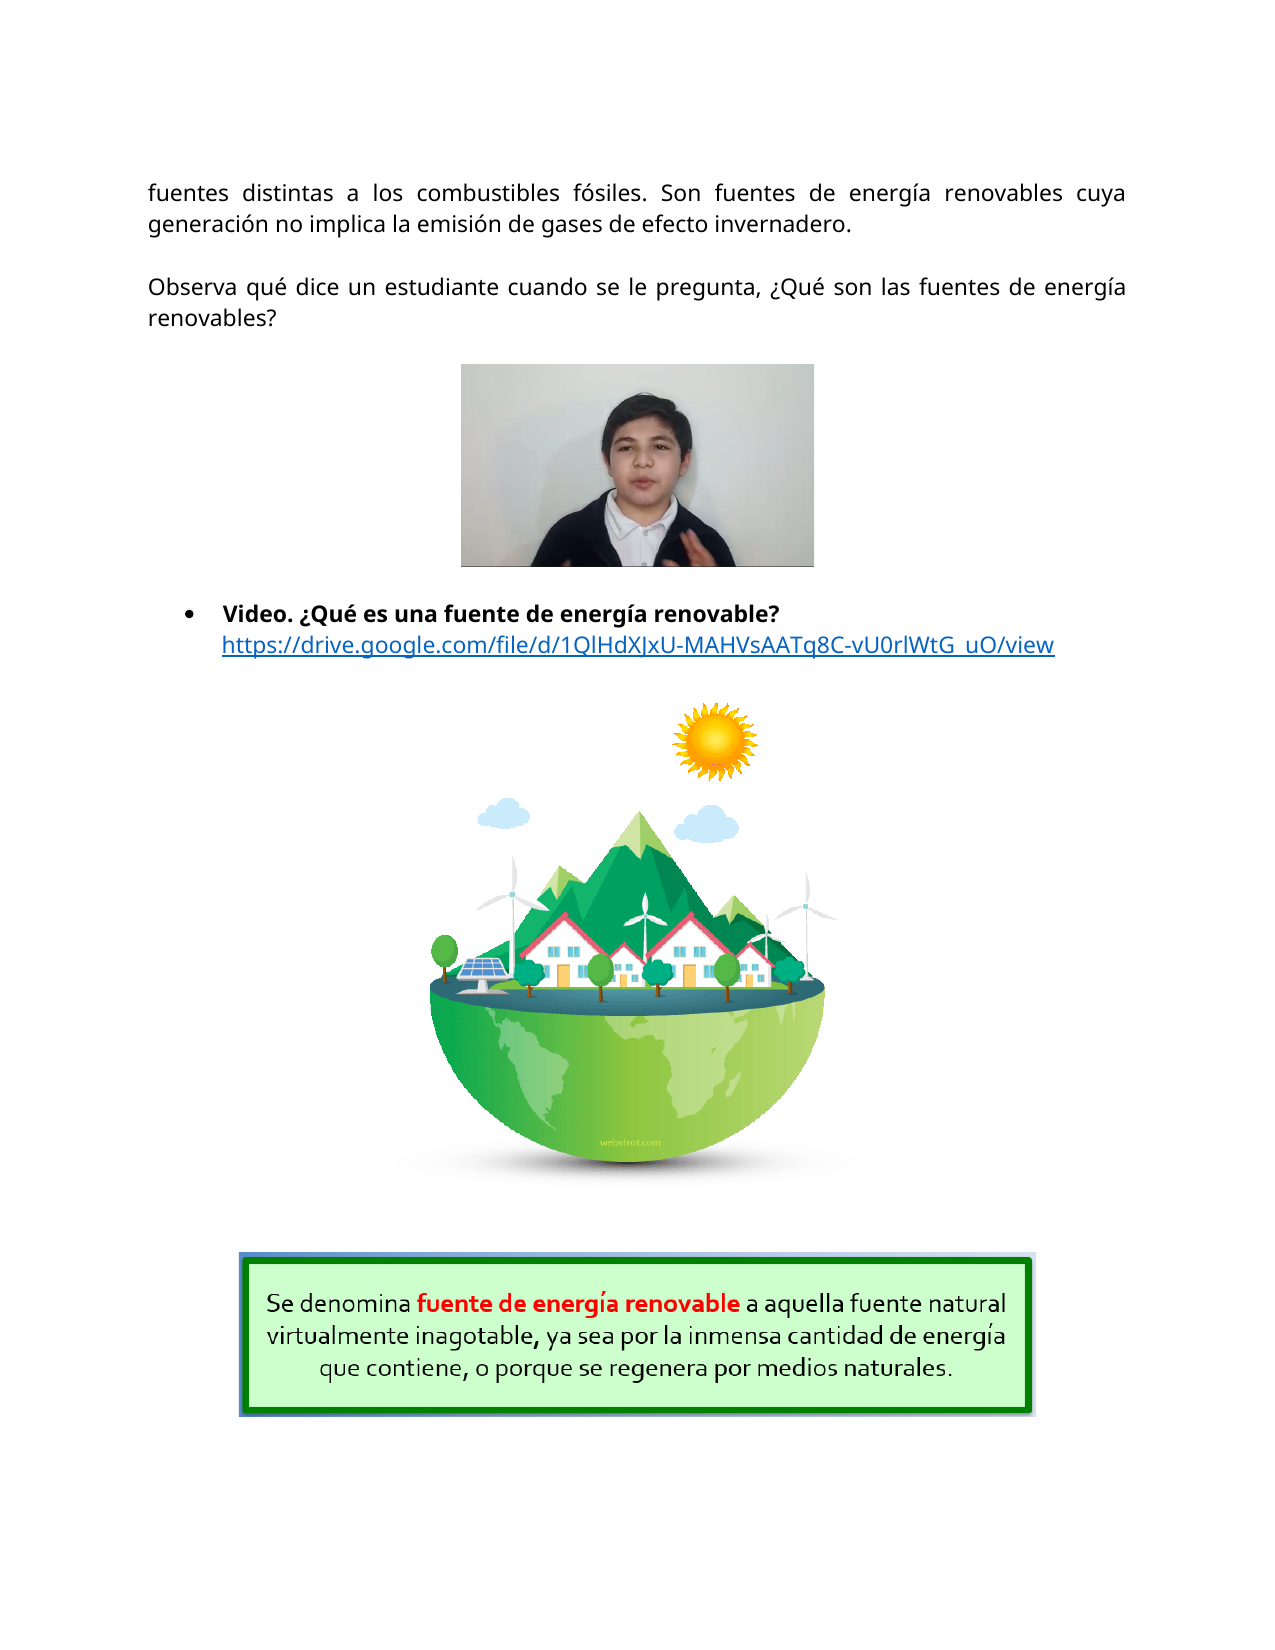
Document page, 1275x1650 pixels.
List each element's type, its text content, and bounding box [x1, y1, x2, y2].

list Video. ¿Qué es una fuente de energía renovable? [185, 597, 1127, 629]
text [148, 177, 1127, 240]
text https://drive.google.com/file/d/1QlHdXJxU-MAHVsAATq8C-vU0rlWtG_uO/view [221, 629, 1127, 660]
text Observa qué dice un estudiante cuando se le pregunta, ¿Qué son las fuentes de energía renovables? [148, 271, 1127, 333]
picture [238, 1252, 1037, 1417]
picture [461, 364, 815, 567]
picture [373, 691, 902, 1221]
